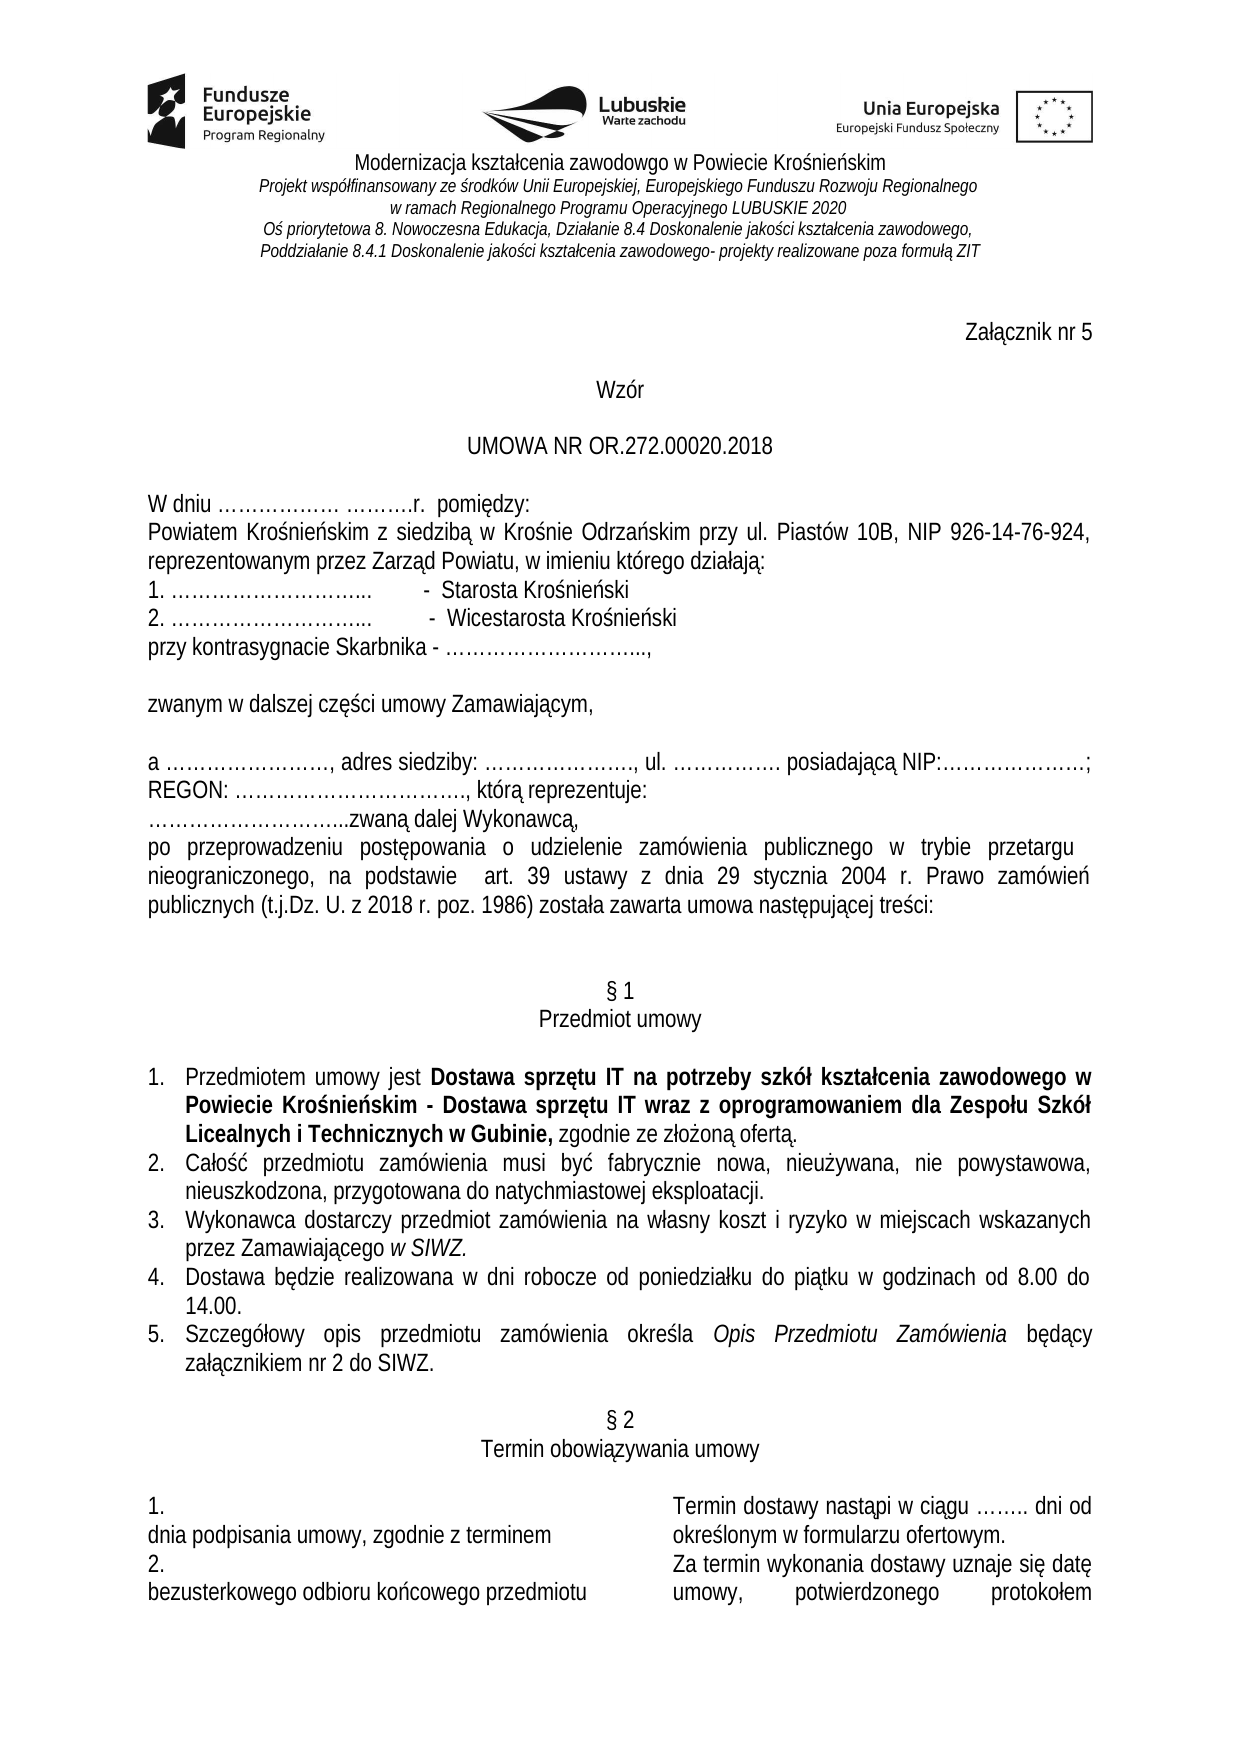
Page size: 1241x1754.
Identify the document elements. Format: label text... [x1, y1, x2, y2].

list Szczegółowy opis przedmiotu zamówienia określa Opis Przedmiotu Zamówienia będący załącznikiem nr 2 do SIWZ. [148, 1319, 1093, 1377]
text przy kontrasygnacie Skarbnika - ………………………..., [148, 632, 1093, 661]
list Dostawa będzie realizowana w dni robocze od poniedziałku do piątku w godzinach od 8.00 do 14.00. [148, 1262, 1093, 1319]
picture [147, 73, 1093, 149]
text Wzór [148, 375, 1093, 403]
text UMOWA NR OR.272.00020.2018 [148, 431, 1093, 460]
text Powiatem Krośnieńskim z siedzibą w Krośnie Odrzańskim przy ul. Piastów 10B, NIP 926-14-76-924, reprezentowanym przez Zarząd Powiatu, w imieniu którego działają: [148, 517, 1093, 574]
text zwanym w dalszej części umowy Zamawiającym, [148, 689, 1093, 718]
text Załącznik nr 5 [148, 317, 1093, 346]
list Termin dostawy nastąpi w ciągu …….. dni od dnia podpisania umowy, zgodnie z terminem określonym w formularzu ofertowym. [148, 1491, 1093, 1548]
text § 2 [148, 1405, 1093, 1434]
text § 1 [148, 976, 1093, 1004]
list Wykonawca dostarczy przedmiot zamówienia na własny koszt i ryzyko w miejscach wskazanych przez Zamawiającego w SIWZ. [148, 1205, 1093, 1262]
list Całość przedmiotu zamówienia musi być fabrycznie nowa, nieużywana, nie powystawowa, nieuszkodzona, przygotowana do natychmiastowej eksploatacji. [148, 1147, 1093, 1205]
text po przeprowadzeniu postępowania o udzielenie zamówienia publicznego w trybie przetargu nieograniczonego, na podstawie art. 39 ustawy z dnia 29 stycznia 2004 r. Prawo zamówień publicznych (t.j.Dz. U. z 2018 r. poz. 1986) została zawarta umowa następującej treści: [148, 832, 1093, 918]
text 1. ………………………... - Starosta Krośnieński [148, 574, 1093, 603]
text a ……………………, adres siedziby: …………………., ul. ……………. posiadającą NIP:…………………; REGON: ……………………………., którą reprezentuje: [148, 746, 1093, 804]
text 2. ………………………... - Wicestarosta Krośnieński [148, 603, 1093, 632]
text Termin obowiązywania umowy [148, 1434, 1093, 1463]
text W dniu ……………… ……….r. pomiędzy: [148, 489, 1093, 517]
list Przedmiotem umowy jest Dostawa sprzętu IT na potrzeby szkół kształcenia zawodowego w Powiecie Krośnieńskim - Dostawa sprzętu IT wraz z oprogramowaniem dla Zespołu Szkół Licealnych i Technicznych w Gubinie, zgodnie ze złożoną ofertą. [148, 1062, 1093, 1147]
text Przedmiot umowy [148, 1004, 1093, 1033]
text ………………………...zwaną dalej Wykonawcą, [148, 804, 1093, 832]
